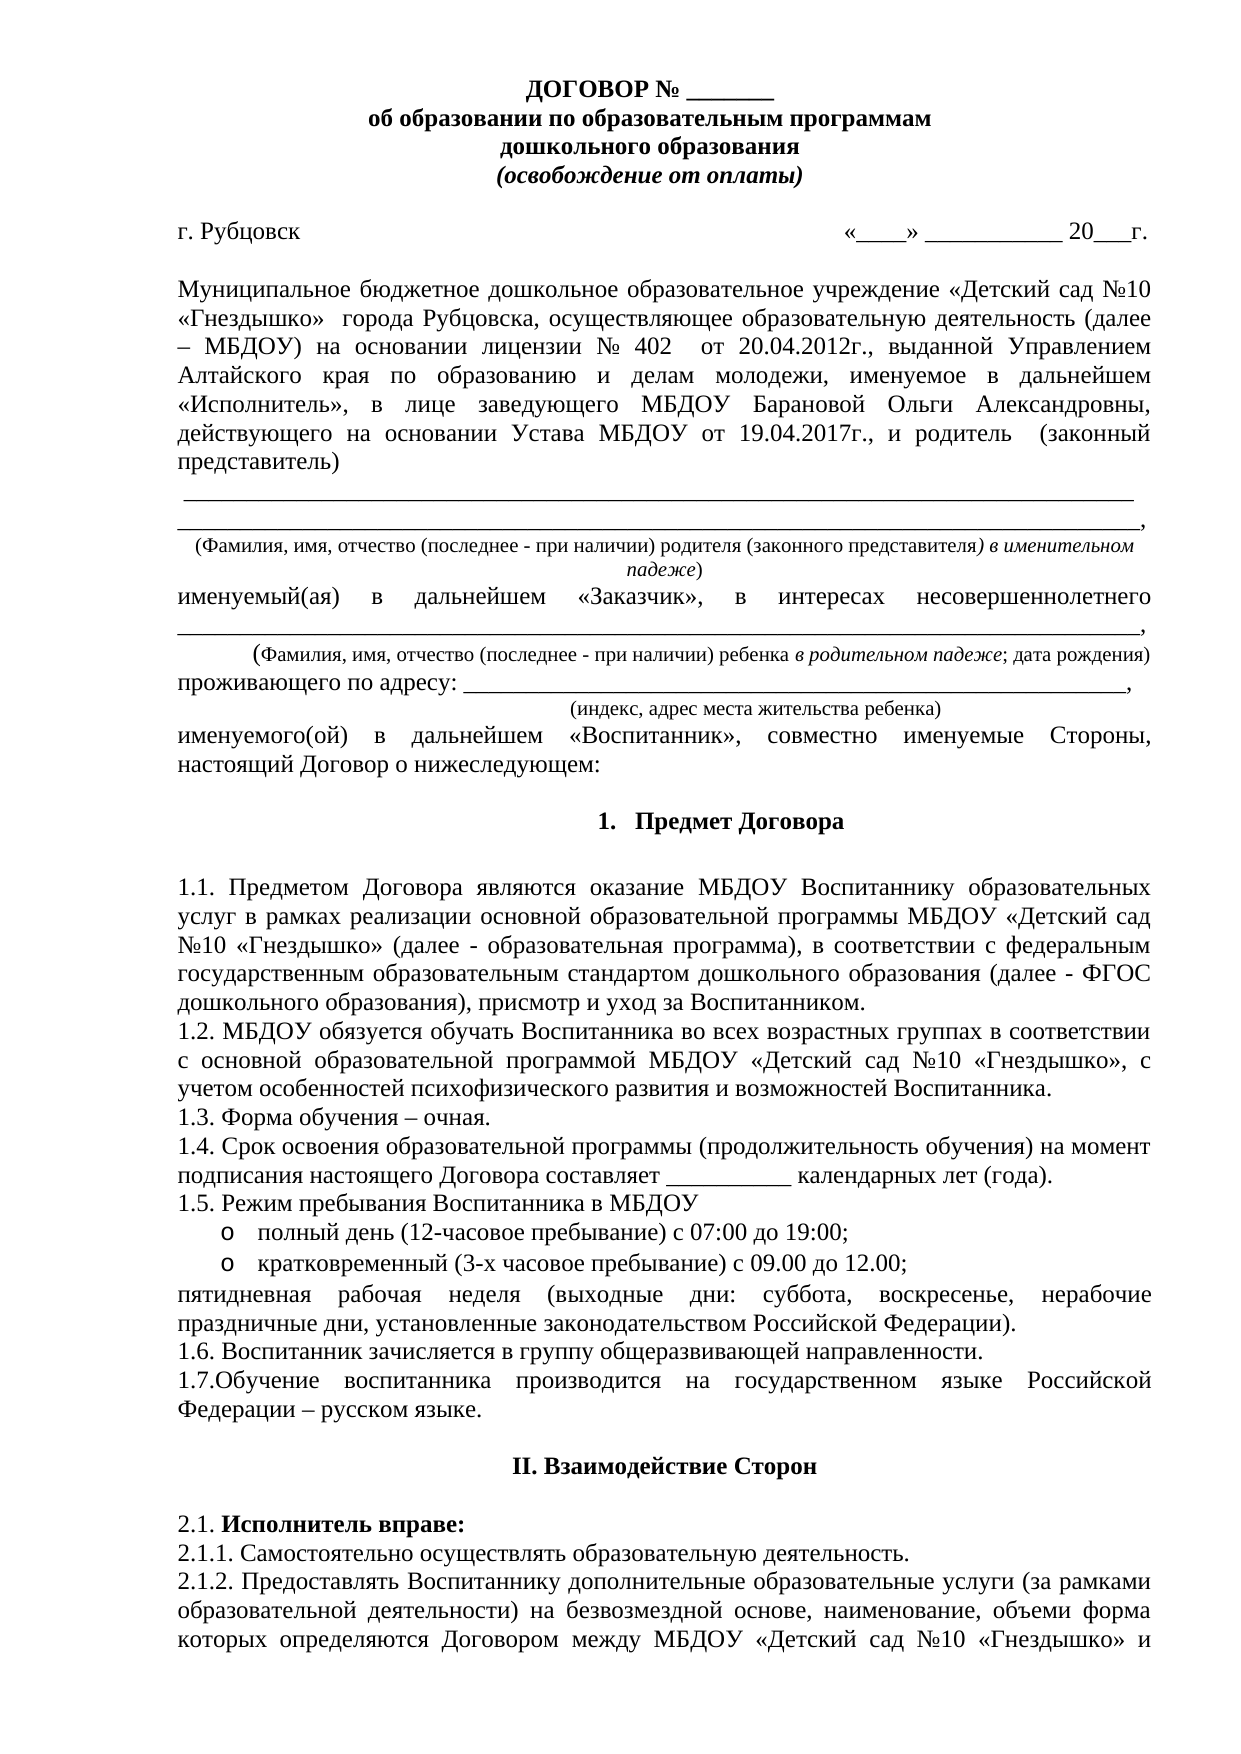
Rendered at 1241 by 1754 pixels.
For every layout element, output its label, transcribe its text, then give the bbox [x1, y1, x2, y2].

text (освобождение от оплаты) [118, 160, 1181, 189]
list кратковременный (3-х часовое пребывание) с 09.00 до 12.00; [220, 1248, 1152, 1279]
text (Фамилия, имя, отчество (последнее - при наличии) ребенка в родительном падеже; дата рождения) [177, 638, 1152, 667]
text _____________________________________________________________________________, [177, 504, 1152, 533]
text именуемый(ая) в дальнейшем «Заказчик», в интересах несовершеннолетнего _____________________________________________________________________________, [177, 581, 1152, 638]
text 2.1. Исполнитель вправе: [177, 1509, 1152, 1538]
text 1.5. Режим пребывания Воспитанника в МБДОУ [177, 1188, 1152, 1217]
text 1.7.Обучение воспитанника производится на государственном языке Российской Федерации – русском языке. [177, 1365, 1152, 1423]
text 1.1. Предметом Договора являются оказание МБДОУ Воспитаннику образовательных услуг в рамках реализации основной образовательной программы МБДОУ «Детский сад №10 «Гнездышко» (далее - образовательная программа), в соответствии с федеральным государственным образовательным стандартом дошкольного образования (далее - ФГОС дошкольного образования), присмотр и уход за Воспитанником. [177, 872, 1152, 1016]
text 1.4. Срок освоения образовательной программы (продолжительность обучения) на момент подписания настоящего Договора составляет __________ календарных лет (года). [177, 1131, 1152, 1188]
text пятидневная рабочая неделя (выходные дни: суббота, воскресенье, нерабочие праздничные дни, установленные законодательством Российской Федерации). [177, 1279, 1152, 1336]
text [177, 1566, 1152, 1653]
list Предмет Договора [290, 806, 1152, 835]
text 1.3. Форма обучения – очная. [177, 1102, 1152, 1131]
list полный день (12-часовое пребывание) с 07:00 до 19:00; [220, 1217, 1152, 1248]
text Муниципальное бюджетное дошкольное образовательное учреждение «Детский сад №10 «Гнездышко» города Рубцовска, осуществляющее образовательную деятельность (далее – МБДОУ) на основании лицензии № 402 от 20.04.2012г., выданной Управлением Алтайского края по образованию и делам молодежи, именуемое в дальнейшем «Исполнитель», в лице заведующего МБДОУ Барановой Ольги Александровны, действующего на основании Устава МБДОУ от 19.04.2017г., и родитель (законный представитель) [177, 274, 1152, 475]
text (Фамилия, имя, отчество (последнее - при наличии) родителя (законного представителя) в именительном падеже) [177, 533, 1152, 581]
text 2.1.1. Самостоятельно осуществлять образовательную деятельность. [177, 1538, 1152, 1566]
text г. Рубцовск «____» ___________ 20___г. [177, 216, 1181, 245]
text 1.6. Воспитанник зачисляется в группу общеразвивающей направленности. [177, 1336, 1152, 1365]
text 1.2. МБДОУ обязуется обучать Воспитанника во всех возрастных группах в соответствии с основной образовательной программой МБДОУ «Детский сад №10 «Гнездышко», с учетом особенностей психофизического развития и возможностей Воспитанника. [177, 1016, 1152, 1102]
text ДОГОВОР № _______ [118, 74, 1181, 103]
text дошкольного образования [118, 131, 1181, 160]
text ____________________________________________________________________________ [177, 475, 1152, 504]
text II. Взаимодействие Сторон [177, 1451, 1152, 1480]
text проживающего по адресу: _____________________________________________________, [177, 667, 1152, 696]
text (индекс, адрес места жительства ребенка) [177, 696, 1152, 720]
text об образовании по образовательным программам [118, 103, 1181, 131]
text именуемого(ой) в дальнейшем «Воспитанник», совместно именуемые Стороны, настоящий Договор о нижеследующем: [177, 720, 1152, 777]
